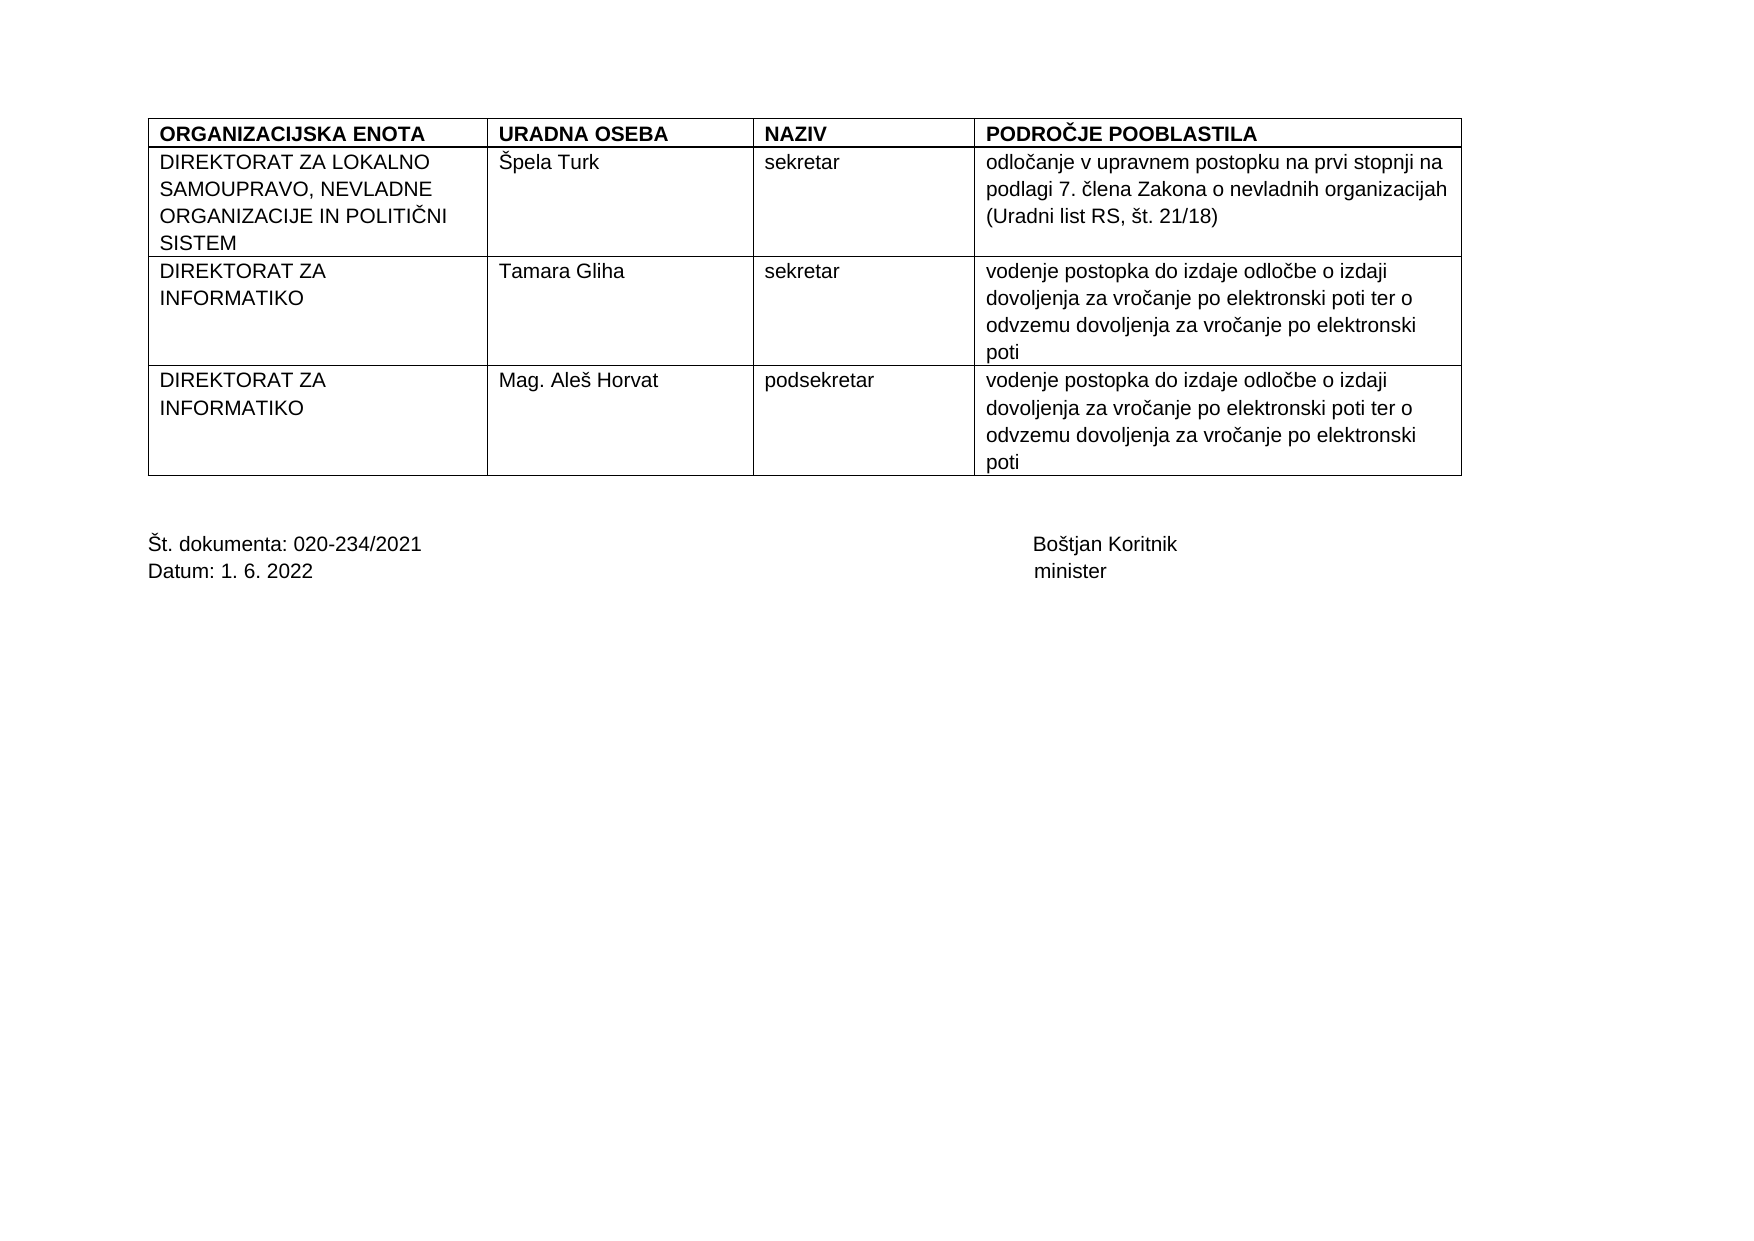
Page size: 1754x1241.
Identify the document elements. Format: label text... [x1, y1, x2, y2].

table_cell sekretar [754, 257, 974, 365]
table_cell NAZIV [754, 119, 974, 146]
table_cell DIREKTORAT ZA INFORMATIKO [149, 257, 487, 365]
table_cell podsekretar [754, 366, 974, 474]
table_cell vodenje postopka do izdaje odločbe o izdaji dovoljenja za vročanje po elektronski poti ter o odvzemu dovoljenja za vročanje po elektronski poti [975, 257, 1461, 365]
text Datum: 1. 6. 2022 minister [148, 557, 1606, 584]
table_cell vodenje postopka do izdaje odločbe o izdaji dovoljenja za vročanje po elektronski poti ter o odvzemu dovoljenja za vročanje po elektronski poti [975, 366, 1461, 474]
table_cell sekretar [754, 148, 974, 256]
table_cell PODROČJE POOBLASTILA [975, 119, 1461, 146]
table_cell ORGANIZACIJSKA ENOTA [149, 119, 487, 146]
table_cell DIREKTORAT ZA LOKALNO SAMOUPRAVO, NEVLADNE ORGANIZACIJE IN POLITIČNI SISTEM [149, 148, 487, 256]
table_cell URADNA OSEBA [488, 119, 753, 146]
table_cell Špela Turk [488, 148, 753, 256]
table_cell Tamara Gliha [488, 257, 753, 365]
table_cell DIREKTORAT ZA INFORMATIKO [149, 366, 487, 474]
table_cell odločanje v upravnem postopku na prvi stopnji na podlagi 7. člena Zakona o nevladnih organizacijah (Uradni list RS, št. 21/18) [975, 148, 1461, 256]
table_cell Mag. Aleš Horvat [488, 366, 753, 474]
text Št. dokumenta: 020-234/2021 Boštjan Koritnik [148, 530, 1606, 557]
